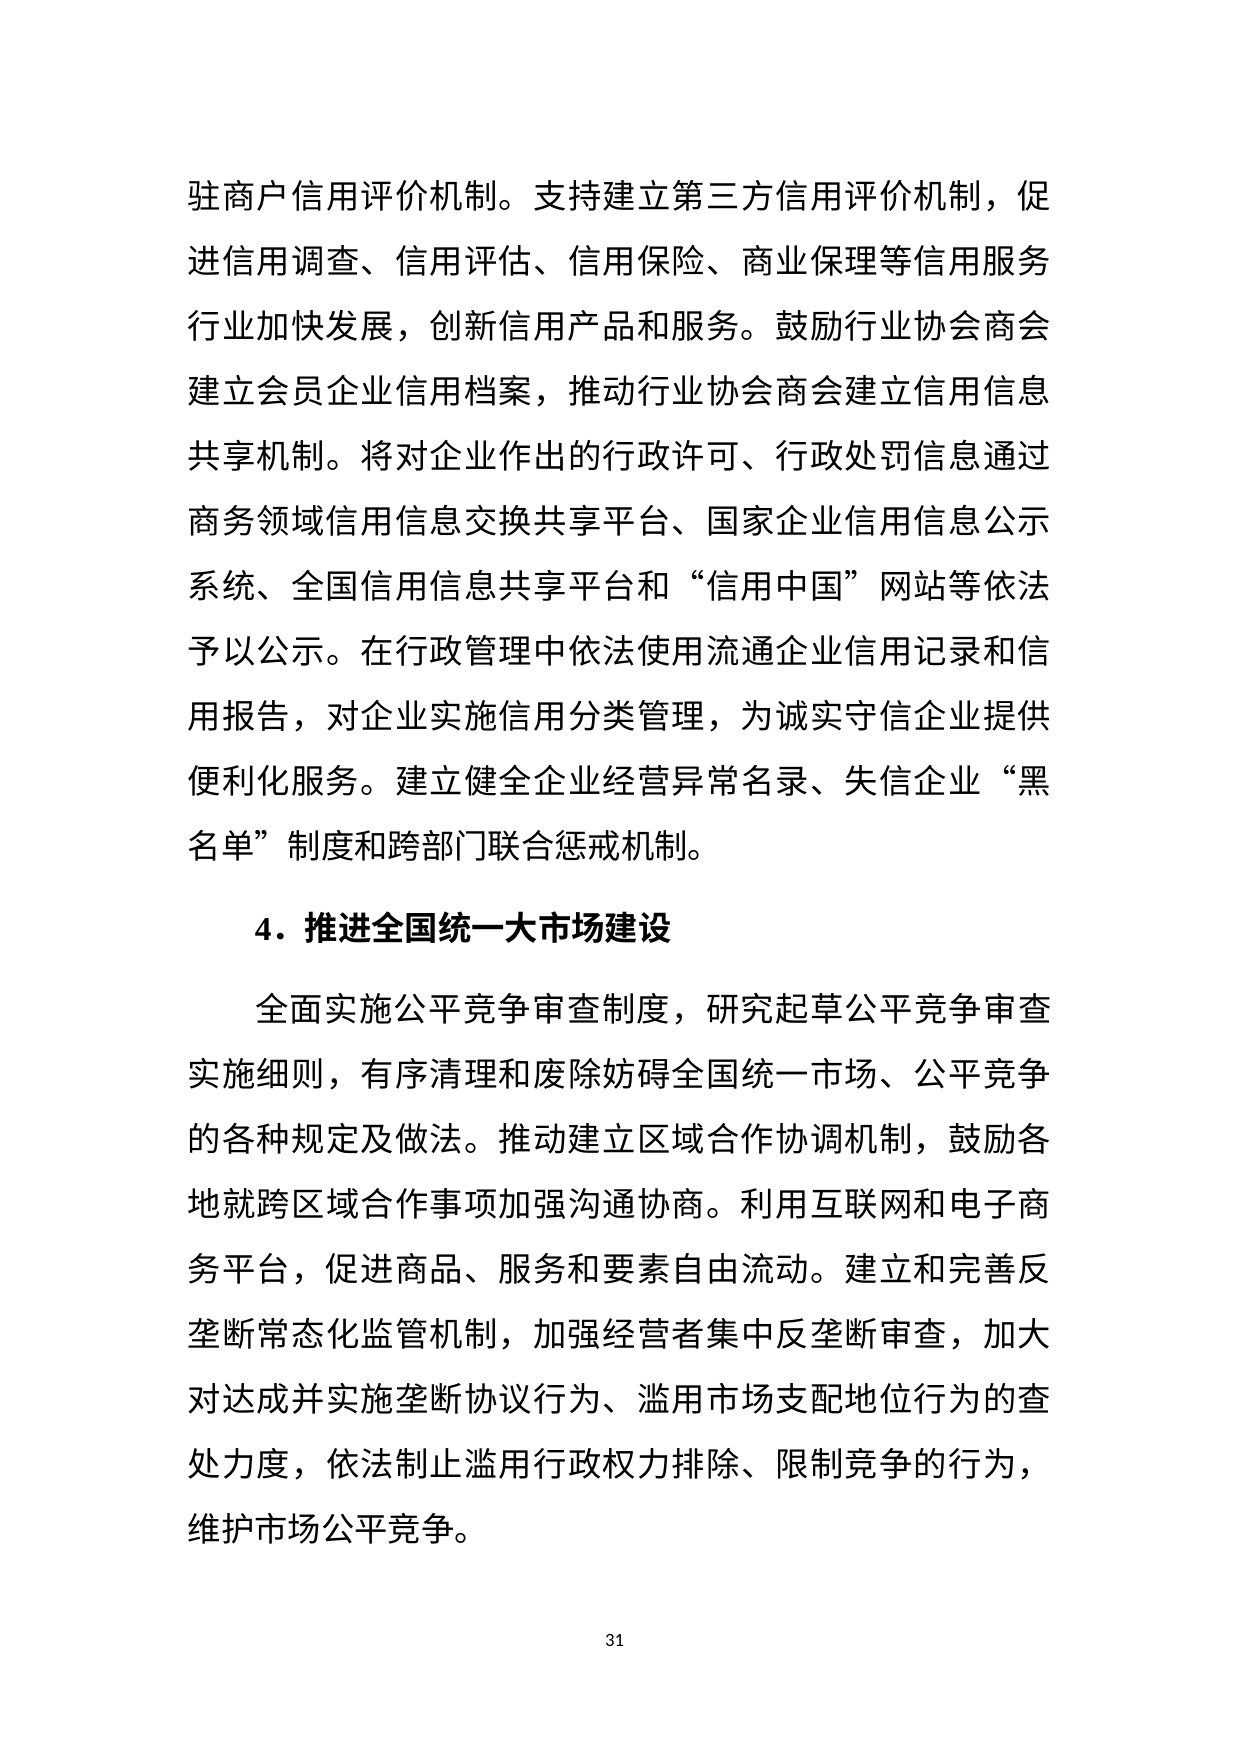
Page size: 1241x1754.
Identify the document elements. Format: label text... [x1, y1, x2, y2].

text 全面实施公平竞争审查制度，研究起草公平竞争审查实施细则，有序清理和废除妨碍全国统一市场、公平竞争的各种规定及做法。推动建立区域合作协调机制，鼓励各地就跨区域合作事项加强沟通协商。利用互联网和电子商务平台，促进商品、服务和要素自由流动。建立和完善反垄断常态化监管机制，加强经营者集中反垄断审查，加大对达成并实施垄断协议行为、滥用市场支配地位行为的查处力度，依法制止滥用行政权力排除、限制竞争的行为，维护市场公平竞争。 [187, 974, 1053, 1559]
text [187, 162, 1053, 877]
subtitle 4．推进全国统一大市场建设 [187, 893, 1053, 958]
